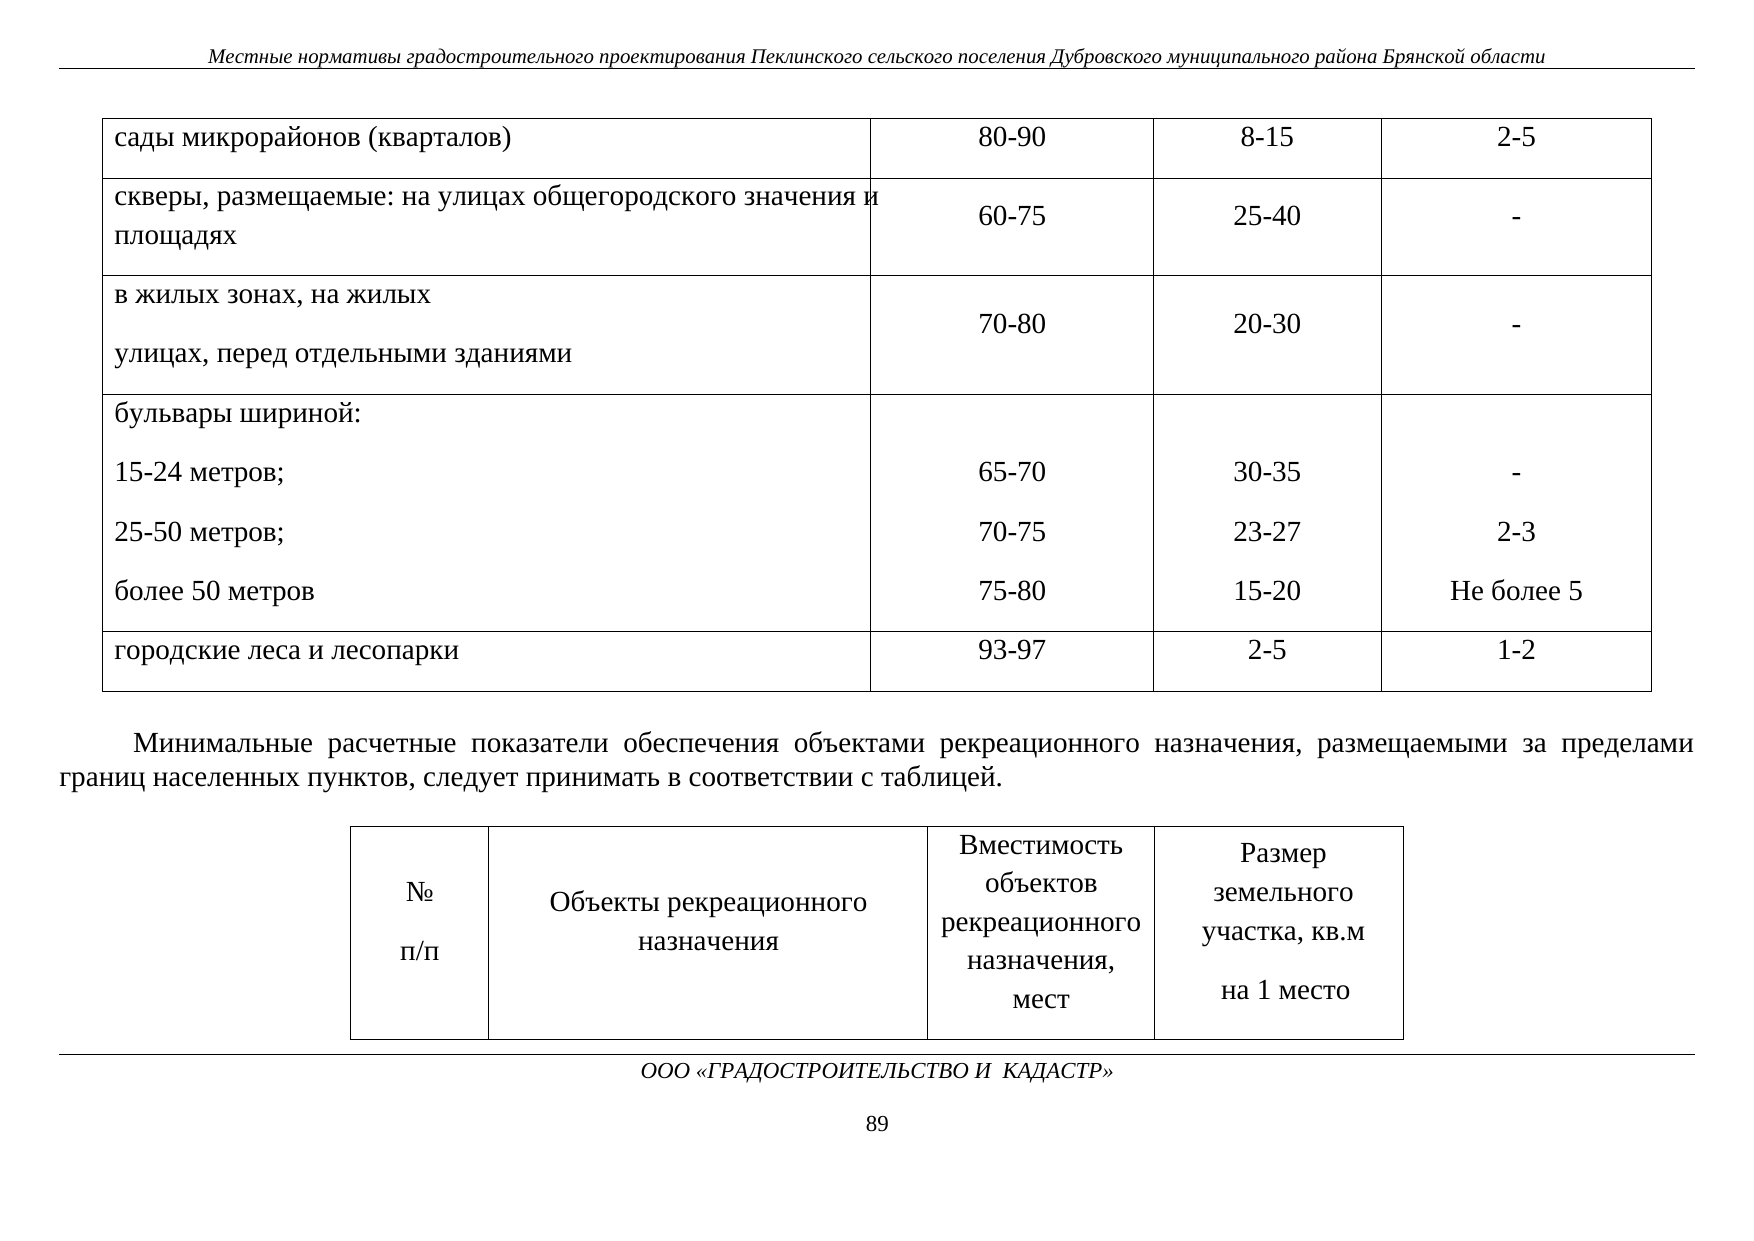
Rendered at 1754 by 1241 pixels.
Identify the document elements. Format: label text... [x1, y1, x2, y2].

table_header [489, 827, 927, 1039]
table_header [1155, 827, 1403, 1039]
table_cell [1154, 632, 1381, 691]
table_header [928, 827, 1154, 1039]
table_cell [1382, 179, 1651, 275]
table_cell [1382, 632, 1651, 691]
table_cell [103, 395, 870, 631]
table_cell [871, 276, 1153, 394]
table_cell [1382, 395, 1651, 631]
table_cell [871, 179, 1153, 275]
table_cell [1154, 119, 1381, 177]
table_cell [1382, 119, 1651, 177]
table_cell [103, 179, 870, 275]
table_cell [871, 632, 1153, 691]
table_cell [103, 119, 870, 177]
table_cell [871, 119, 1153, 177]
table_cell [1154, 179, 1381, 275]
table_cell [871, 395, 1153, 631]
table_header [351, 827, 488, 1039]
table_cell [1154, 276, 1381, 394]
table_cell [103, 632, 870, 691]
text Минимальные расчетные показатели обеспечения объектами рекреационного назначения, размещаемыми за пределами границ населенных пунктов, следует принимать в соответствии с таблицей. [59, 725, 1695, 792]
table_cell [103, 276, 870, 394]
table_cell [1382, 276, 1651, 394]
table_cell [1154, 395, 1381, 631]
